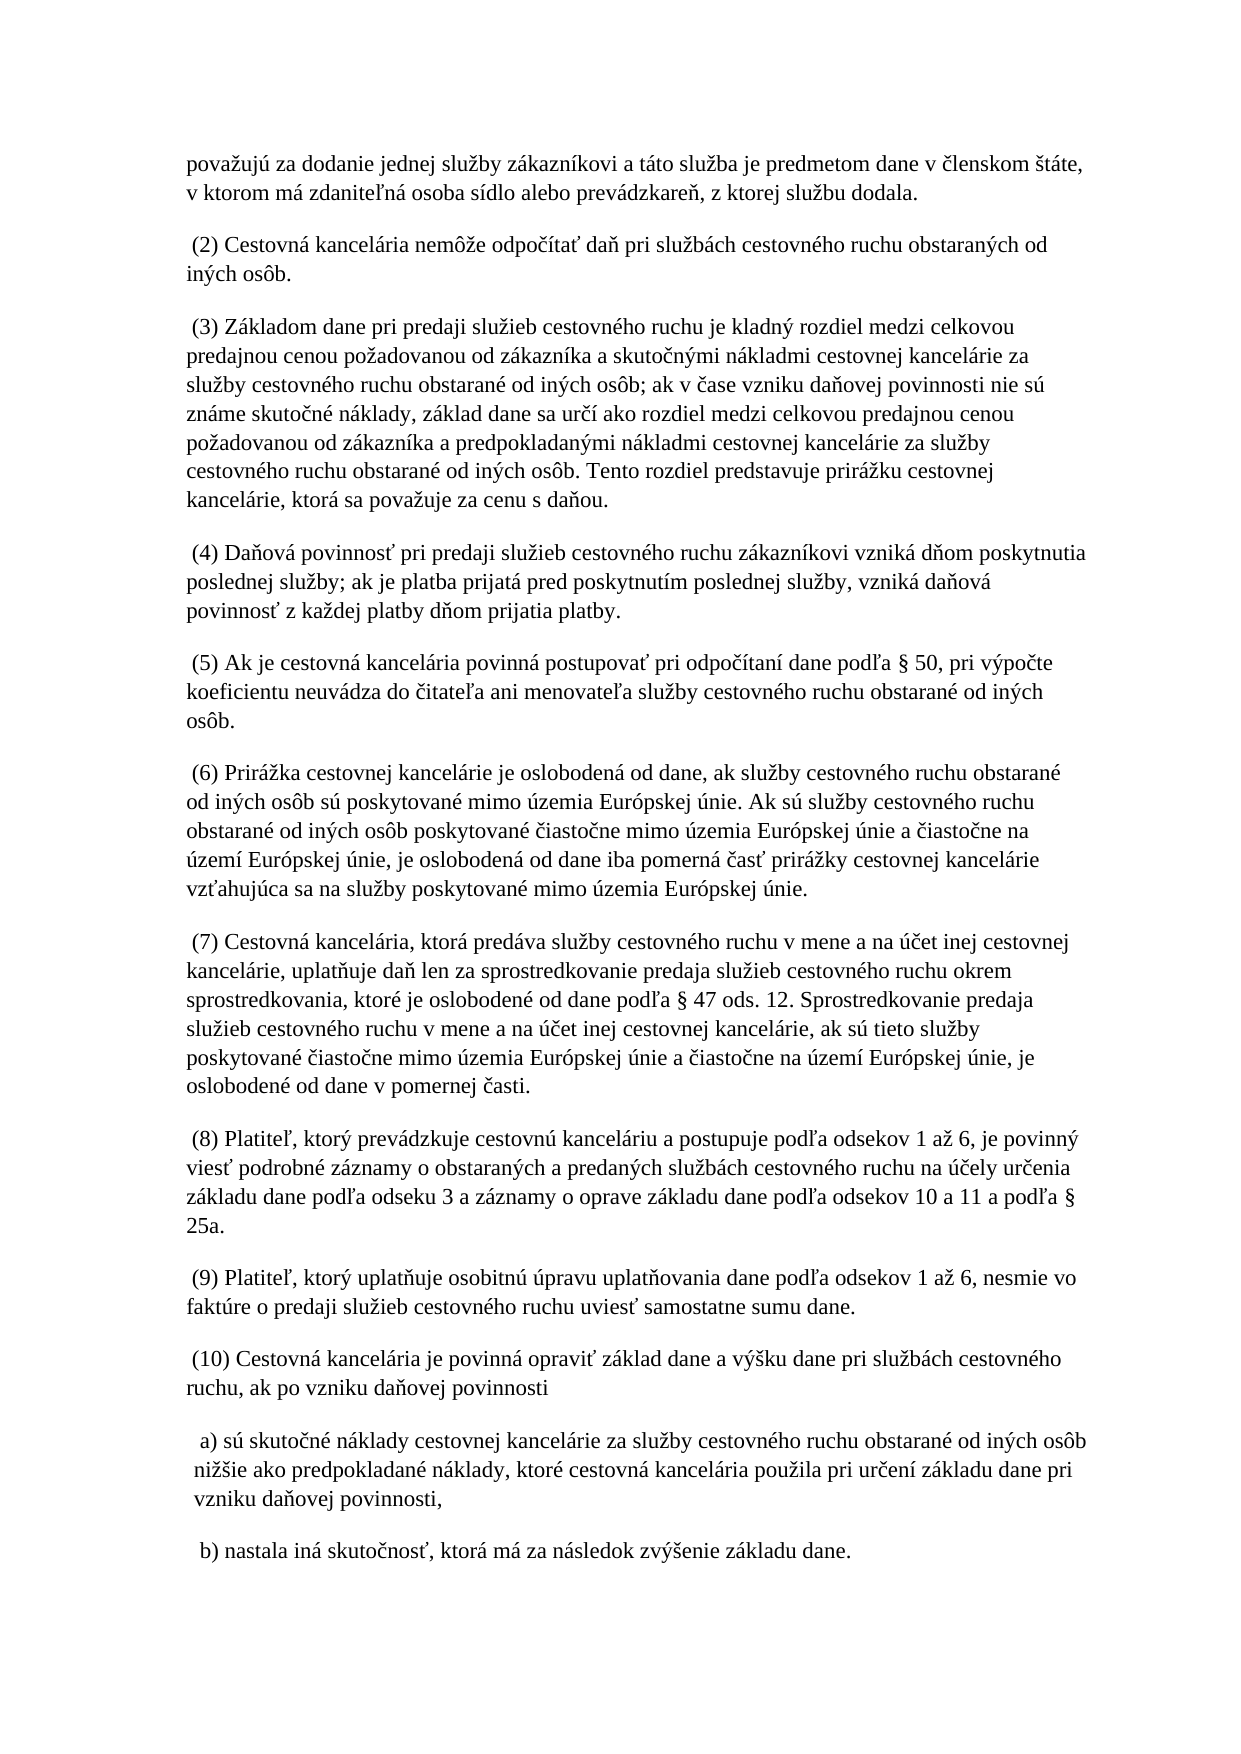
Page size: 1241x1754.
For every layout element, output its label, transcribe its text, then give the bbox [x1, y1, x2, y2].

text (6) Prirážka cestovnej kancelárie je oslobodená od dane, ak služby cestovného ruchu obstarané od iných osôb sú poskytované mimo územia Európskej únie. Ak sú služby cestovného ruchu obstarané od iných osôb poskytované čiastočne mimo územia Európskej únie a čiastočne na území Európskej únie, je oslobodená od dane iba pomerná časť prirážky cestovnej kancelárie vzťahujúca sa na služby poskytované mimo územia Európskej únie. [186, 759, 1090, 902]
text a) sú skutočné náklady cestovnej kancelárie za služby cestovného ruchu obstarané od iných osôb nižšie ako predpokladané náklady, ktoré cestovná kancelária použila pri určení základu dane pri vzniku daňovej povinnosti, [194, 1427, 1090, 1511]
text (5) Ak je cestovná kancelária povinná postupovať pri odpočítaní dane podľa § 50, pri výpočte koeficientu neuvádza do čitateľa ani menovateľa služby cestovného ruchu obstarané od iných osôb. [186, 649, 1090, 733]
text (10) Cestovná kancelária je povinná opraviť základ dane a výšku dane pri službách cestovného ruchu, ak po vzniku daňovej povinnosti [186, 1346, 1090, 1401]
text b) nastala iná skutočnosť, ktorá má za následok zvýšenie základu dane. [194, 1537, 1090, 1563]
text (7) Cestovná kancelária, ktorá predáva služby cestovného ruchu v mene a na účet inej cestovnej kancelárie, uplatňuje daň len za sprostredkovanie predaja služieb cestovného ruchu okrem sprostredkovania, ktoré je oslobodené od dane podľa § 47 ods. 12. Sprostredkovanie predaja služieb cestovného ruchu v mene a na účet inej cestovnej kancelárie, ak sú tieto služby poskytované čiastočne mimo územia Európskej únie a čiastočne na území Európskej únie, je oslobodené od dane v pomernej časti. [186, 928, 1090, 1099]
text (4) Daňová povinnosť pri predaji služieb cestovného ruchu zákazníkovi vzniká dňom poskytnutia poslednej služby; ak je platba prijatá pred poskytnutím poslednej služby, vzniká daňová povinnosť z každej platby dňom prijatia platby. [186, 539, 1090, 623]
text (2) Cestovná kancelária nemôže odpočítať daň pri službách cestovného ruchu obstaraných od iných osôb. [186, 231, 1090, 287]
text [186, 150, 1090, 205]
text (3) Základom dane pri predaji služieb cestovného ruchu je kladný rozdiel medzi celkovou predajnou cenou požadovanou od zákazníka a skutočnými nákladmi cestovnej kancelárie za služby cestovného ruchu obstarané od iných osôb; ak v čase vzniku daňovej povinnosti nie sú známe skutočné náklady, základ dane sa určí ako rozdiel medzi celkovou predajnou cenou požadovanou od zákazníka a predpokladanými nákladmi cestovnej kancelárie za služby cestovného ruchu obstarané od iných osôb. Tento rozdiel predstavuje prirážku cestovnej kancelárie, ktorá sa považuje za cenu s daňou. [186, 313, 1090, 513]
text (8) Platiteľ, ktorý prevádzkuje cestovnú kanceláriu a postupuje podľa odsekov 1 až 6, je povinný viesť podrobné záznamy o obstaraných a predaných službách cestovného ruchu na účely určenia základu dane podľa odseku 3 a záznamy o oprave základu dane podľa odsekov 10 a 11 a podľa § 25a. [186, 1125, 1090, 1238]
text (9) Platiteľ, ktorý uplatňuje osobitnú úpravu uplatňovania dane podľa odsekov 1 až 6, nesmie vo faktúre o predaji služieb cestovného ruchu uviesť samostatne sumu dane. [186, 1264, 1090, 1319]
